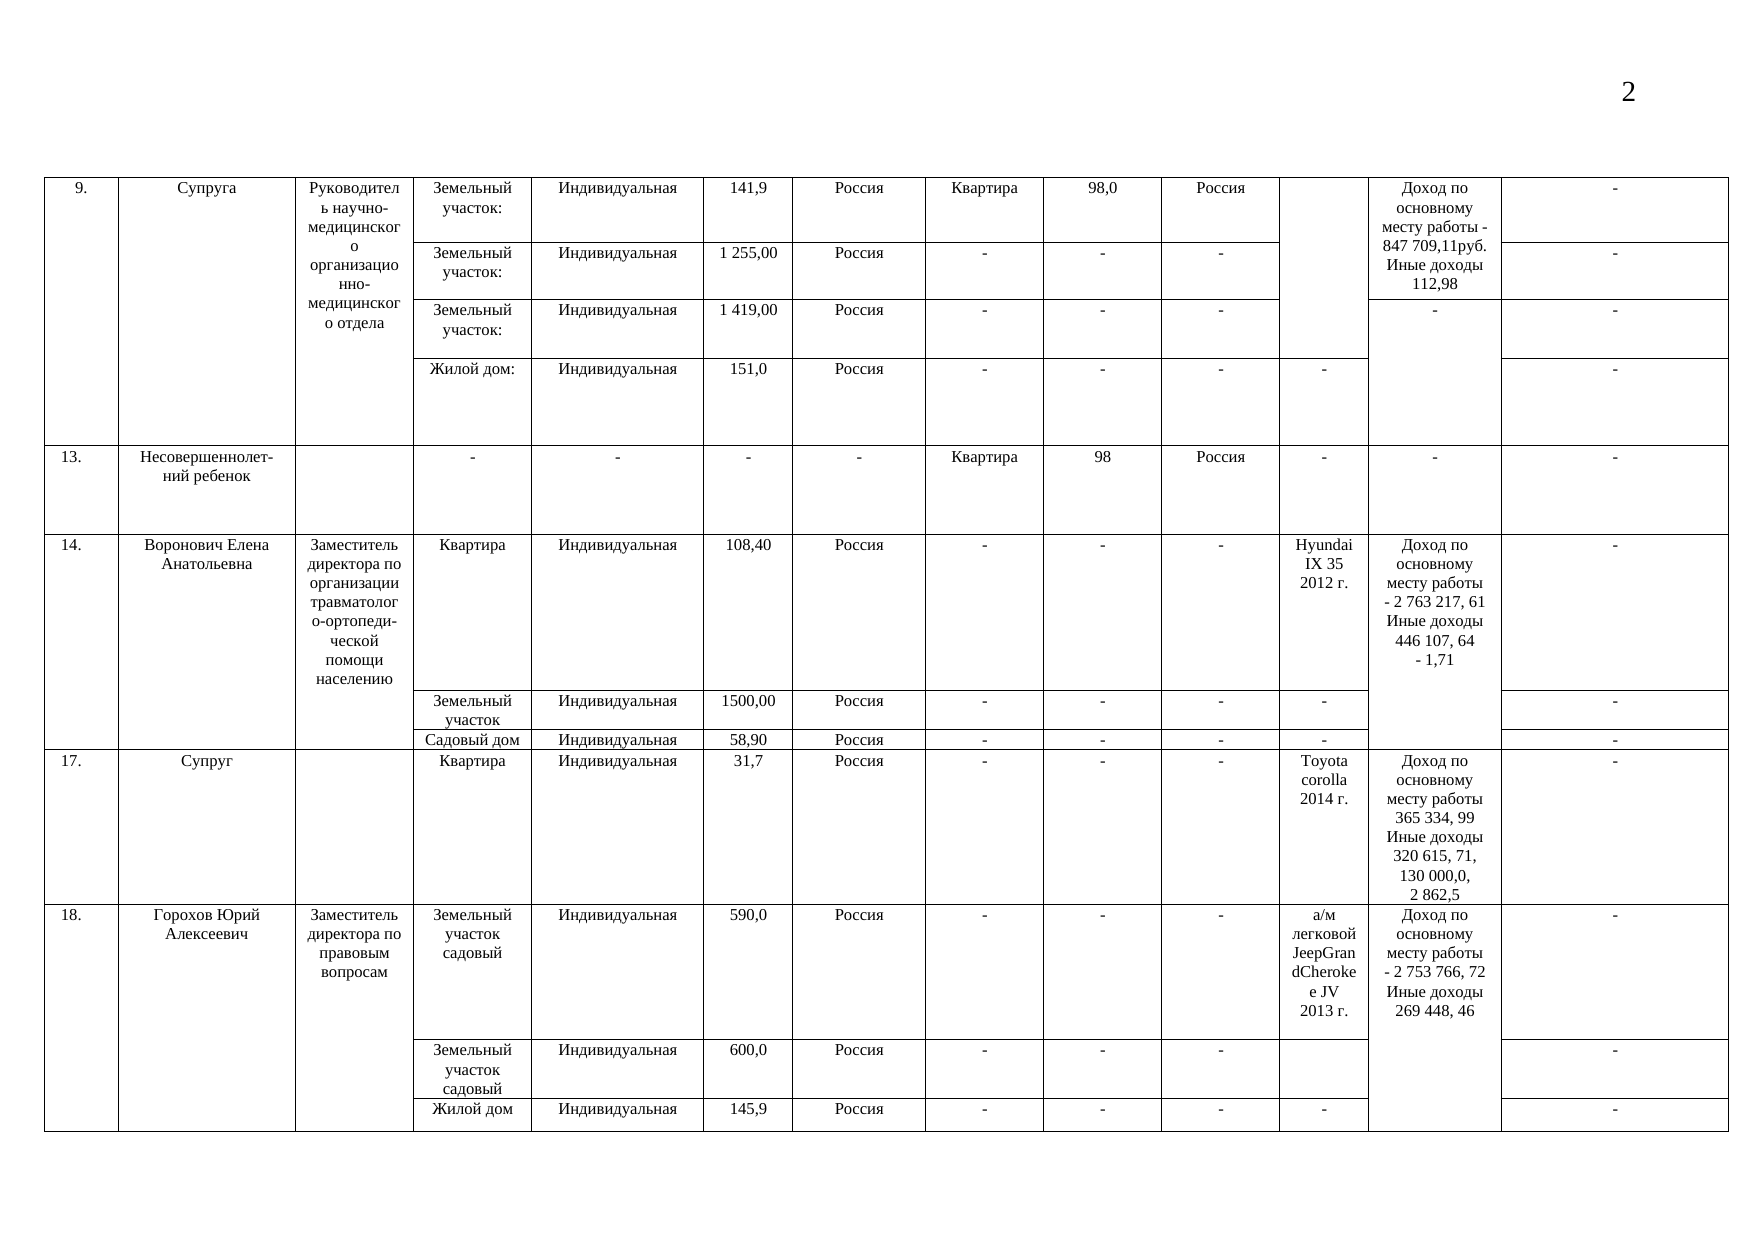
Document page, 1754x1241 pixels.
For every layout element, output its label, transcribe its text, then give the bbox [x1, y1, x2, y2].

table_cell 1500,00 [704, 691, 792, 729]
table_cell Россия [793, 243, 925, 299]
table_cell - [926, 905, 1043, 1039]
table_cell Россия [793, 691, 925, 729]
table_cell - [1502, 905, 1728, 1039]
table_cell 600,0 [704, 1040, 792, 1098]
table_cell Индивидуальная [532, 300, 703, 357]
table_cell - [1044, 243, 1161, 299]
table_cell - [926, 1099, 1043, 1131]
table_cell 98 [1044, 446, 1161, 533]
table_cell - [1502, 359, 1728, 445]
table_cell - [704, 446, 792, 533]
table_cell - [1044, 691, 1161, 729]
table_cell Индивидуальная [532, 178, 703, 242]
table_cell [45, 750, 118, 904]
table_cell 1 419,00 [704, 300, 792, 357]
table_cell Несовершеннолет-ний ребенок [119, 446, 295, 533]
table_cell [296, 750, 413, 904]
table_cell Россия [793, 1040, 925, 1098]
table_cell - [1044, 1040, 1161, 1098]
table_cell - [1280, 1099, 1368, 1131]
table_cell Россия [793, 730, 925, 749]
table_cell - [1162, 750, 1279, 904]
table_cell - [1502, 691, 1728, 729]
table_cell Россия [793, 300, 925, 357]
table_cell 590,0 [704, 905, 792, 1039]
table_cell Квартира [926, 446, 1043, 533]
table_cell [45, 905, 118, 1131]
table_cell - [1280, 730, 1368, 749]
table_cell Россия [793, 359, 925, 445]
table_cell Индивидуальная [532, 243, 703, 299]
table_cell - [926, 300, 1043, 357]
table_cell - [1044, 300, 1161, 357]
table_cell Индивидуальная [532, 1099, 703, 1131]
table_cell Заместитель директора по организации травматолого-ортопеди-ческой помощи населению [296, 535, 413, 749]
table_cell Горохов Юрий Алексеевич [119, 905, 295, 1131]
table_cell Супруга [119, 178, 295, 445]
table_cell Доход по основному месту работы -847 709,11руб. Иные доходы 112,98 [1369, 178, 1501, 299]
table_cell - [1502, 446, 1728, 533]
table_cell 31,7 [704, 750, 792, 904]
table_cell - [793, 446, 925, 533]
table_cell - [1502, 300, 1728, 357]
table_cell Земельный участок: [414, 178, 531, 242]
table_cell 58,90 [704, 730, 792, 749]
table_cell - [1502, 535, 1728, 690]
table_cell 141,9 [704, 178, 792, 242]
table_cell Индивидуальная [532, 905, 703, 1039]
table_cell Hyundai IX 35 2012 г. [1280, 535, 1368, 690]
table_cell Земельный участок садовый [414, 1040, 531, 1098]
table_cell - [414, 446, 531, 533]
table_cell [296, 446, 413, 533]
table_cell - [1369, 446, 1501, 533]
table_cell - [1280, 691, 1368, 729]
table_cell 1 255,00 [704, 243, 792, 299]
table_cell - [1044, 905, 1161, 1039]
table_cell - [926, 359, 1043, 445]
table_cell - [926, 1040, 1043, 1098]
table_cell - [1044, 1099, 1161, 1131]
table_cell Россия [1162, 446, 1279, 533]
table_cell Доход по основному месту работы 365 334, 99 Иные доходы 320 615, 71, 130 000,0, 2 862,5 [1369, 750, 1501, 904]
table_cell Земельный участок садовый [414, 905, 531, 1039]
table_cell Доход по основному месту работы - 2 753 766, 72 Иные доходы 269 448, 46 [1369, 905, 1501, 1131]
table_cell - [926, 243, 1043, 299]
table_cell [45, 178, 118, 445]
table_cell - [1162, 300, 1279, 357]
table_cell - [1502, 1040, 1728, 1098]
table_cell Квартира [414, 535, 531, 690]
table_cell Россия [793, 1099, 925, 1131]
table_cell Индивидуальная [532, 535, 703, 690]
table_cell Воронович Елена Анатольевна [119, 535, 295, 749]
table_cell - [1044, 359, 1161, 445]
table_cell - [1502, 178, 1728, 242]
table_cell - [532, 446, 703, 533]
table_cell Индивидуальная [532, 691, 703, 729]
table_cell Россия [793, 178, 925, 242]
table_cell - [1162, 691, 1279, 729]
table_cell 108,40 [704, 535, 792, 690]
table_cell Земельный участок: [414, 243, 531, 299]
table_cell - [1280, 446, 1368, 533]
table_cell - [1280, 359, 1368, 445]
table_cell - [1162, 1040, 1279, 1098]
table_cell - [1502, 1099, 1728, 1131]
table_cell Россия [793, 750, 925, 904]
table_cell Квартира [414, 750, 531, 904]
table_cell Жилой дом: [414, 359, 531, 445]
table_cell - [1502, 243, 1728, 299]
table_cell - [1502, 750, 1728, 904]
table_cell Индивидуальная [532, 750, 703, 904]
table_cell - [1044, 730, 1161, 749]
table_cell - [1162, 535, 1279, 690]
table_cell - [1162, 730, 1279, 749]
table_cell Индивидуальная [532, 1040, 703, 1098]
table_cell Россия [1162, 178, 1279, 242]
table_cell 98,0 [1044, 178, 1161, 242]
table_cell Доход по основному месту работы - 2 763 217, 61 Иные доходы 446 107, 64 - 1,71 [1369, 535, 1501, 749]
table_cell - [1162, 1099, 1279, 1131]
table_cell - [1162, 359, 1279, 445]
table_cell Садовый дом [414, 730, 531, 749]
table_cell Квартира [926, 178, 1043, 242]
table_cell Земельный участок: [414, 300, 531, 357]
table_cell Земельный участок [414, 691, 531, 729]
table_cell - [926, 691, 1043, 729]
table_cell Россия [793, 535, 925, 690]
table_cell 145,9 [704, 1099, 792, 1131]
table_cell - [1162, 243, 1279, 299]
table_cell [1280, 1040, 1368, 1098]
table_cell а/м легковой JeepGrandCherokee JV 2013 г. [1280, 905, 1368, 1039]
table_cell Индивидуальная [532, 730, 703, 749]
table_cell - [1162, 905, 1279, 1039]
table_cell Toyota corolla 2014 г. [1280, 750, 1368, 904]
table_cell - [926, 730, 1043, 749]
table_cell Жилой дом [414, 1099, 531, 1131]
table_cell - [1502, 730, 1728, 749]
table_cell Заместитель директора по правовым вопросам [296, 905, 413, 1131]
table_cell - [1044, 750, 1161, 904]
table_cell 151,0 [704, 359, 792, 445]
table_cell Руководитель научно-медицинского организационно-медицинского отдела [296, 178, 413, 445]
table_cell - [1044, 535, 1161, 690]
table_cell - [926, 535, 1043, 690]
table_cell Россия [793, 905, 925, 1039]
table_cell Индивидуальная [532, 359, 703, 445]
table_cell [45, 446, 118, 533]
table_cell - [1369, 300, 1501, 445]
table_cell - [926, 750, 1043, 904]
table_cell [45, 535, 118, 749]
table_cell [1280, 178, 1368, 357]
table_cell Супруг [119, 750, 295, 904]
